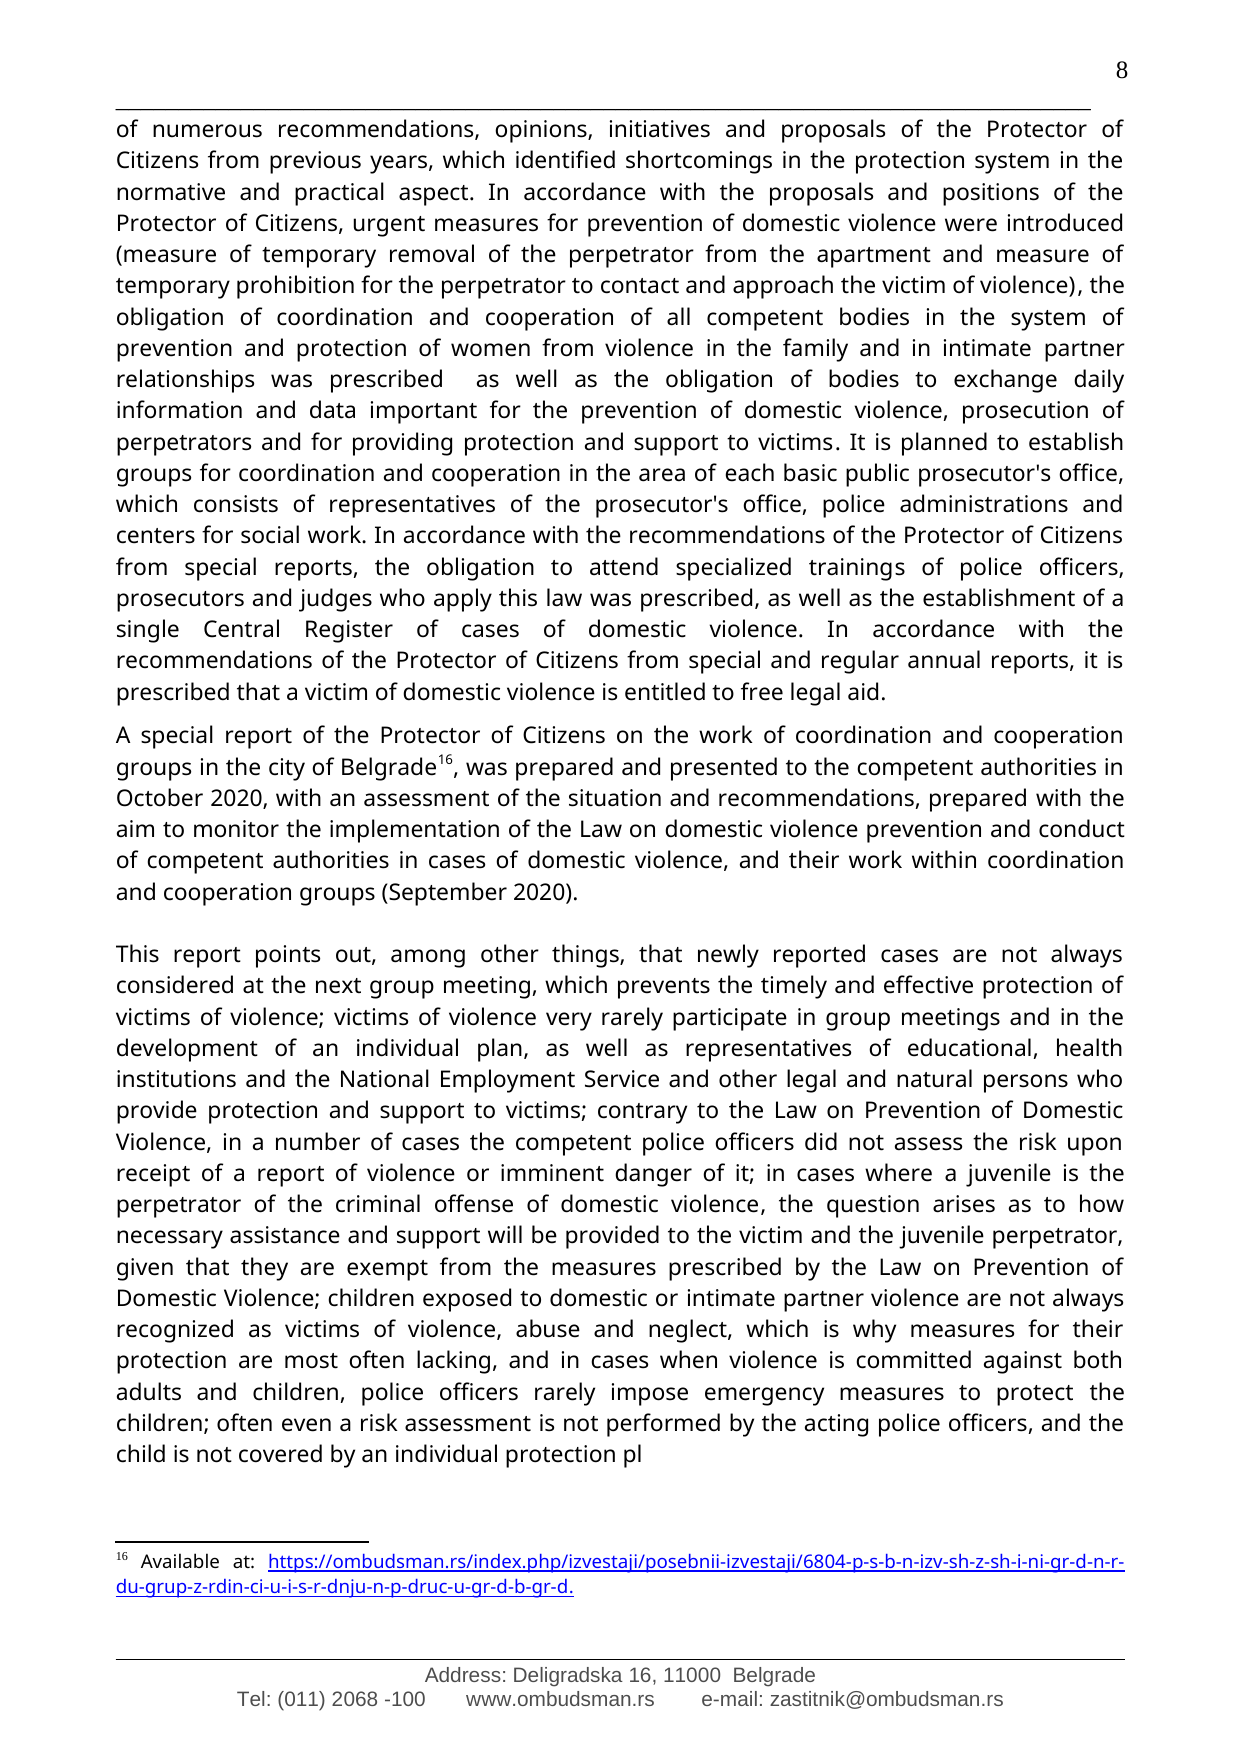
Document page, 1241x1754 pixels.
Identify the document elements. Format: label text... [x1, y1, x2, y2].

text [116, 113, 1125, 707]
text A special report of the Protector of Citizens on the work of coordination and cooperation groups in the city of Belgrade, was prepared and presented to the competent authorities in October 2020, with an assessment of the situation and recommendations, prepared with the aim to monitor the implementation of the Law on domestic violence prevention and conduct of competent authorities in cases of domestic violence, and their work within coordination and cooperation groups (September 2020). [116, 719, 1125, 907]
text This report points out, among other things, that newly reported cases are not always considered at the next group meeting, which prevents the timely and effective protection of victims of violence; victims of violence very rarely participate in group meetings and in the development of an individual plan, as well as representatives of educational, health institutions and the National Employment Service and other legal and natural persons who provide protection and support to victims; contrary to the Law on Prevention of Domestic Violence, in a number of cases the competent police officers did not assess the risk upon receipt of a report of violence or imminent danger of it; in cases where a juvenile is the perpetrator of the criminal offense of domestic violence, the question arises as to how necessary assistance and support will be provided to the victim and the juvenile perpetrator, given that they are exempt from the measures prescribed by the Law on Prevention of Domestic Violence; children exposed to domestic or intimate partner violence are not always recognized as victims of violence, abuse and neglect, which is why measures for their protection are most often lacking, and in cases when violence is committed against both adults and children, police officers rarely impose emergency measures to protect the children; often even a risk assessment is not performed by the acting police officers, and the child is not covered by an individual protection pl [116, 938, 1125, 1469]
